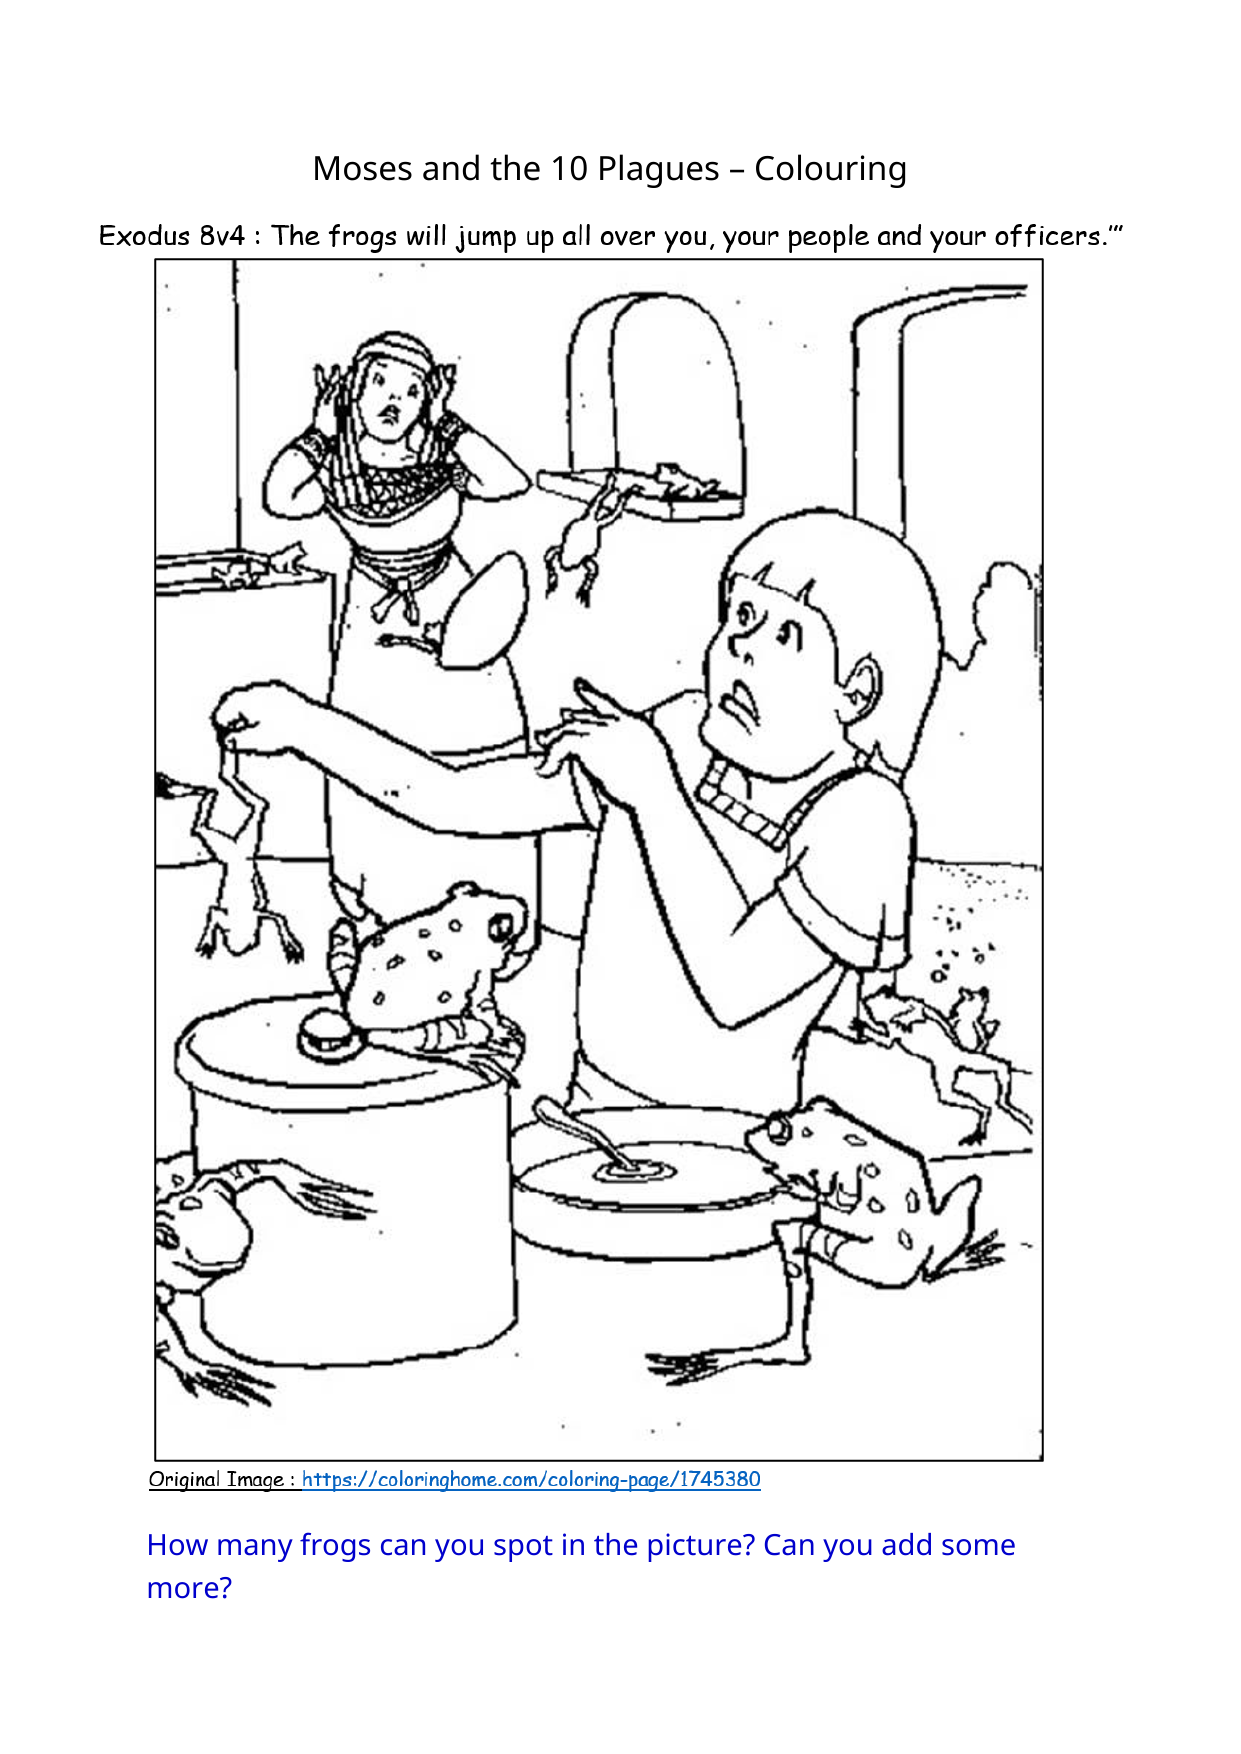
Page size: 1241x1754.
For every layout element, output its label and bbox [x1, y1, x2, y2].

picture [83, 210, 1148, 1503]
